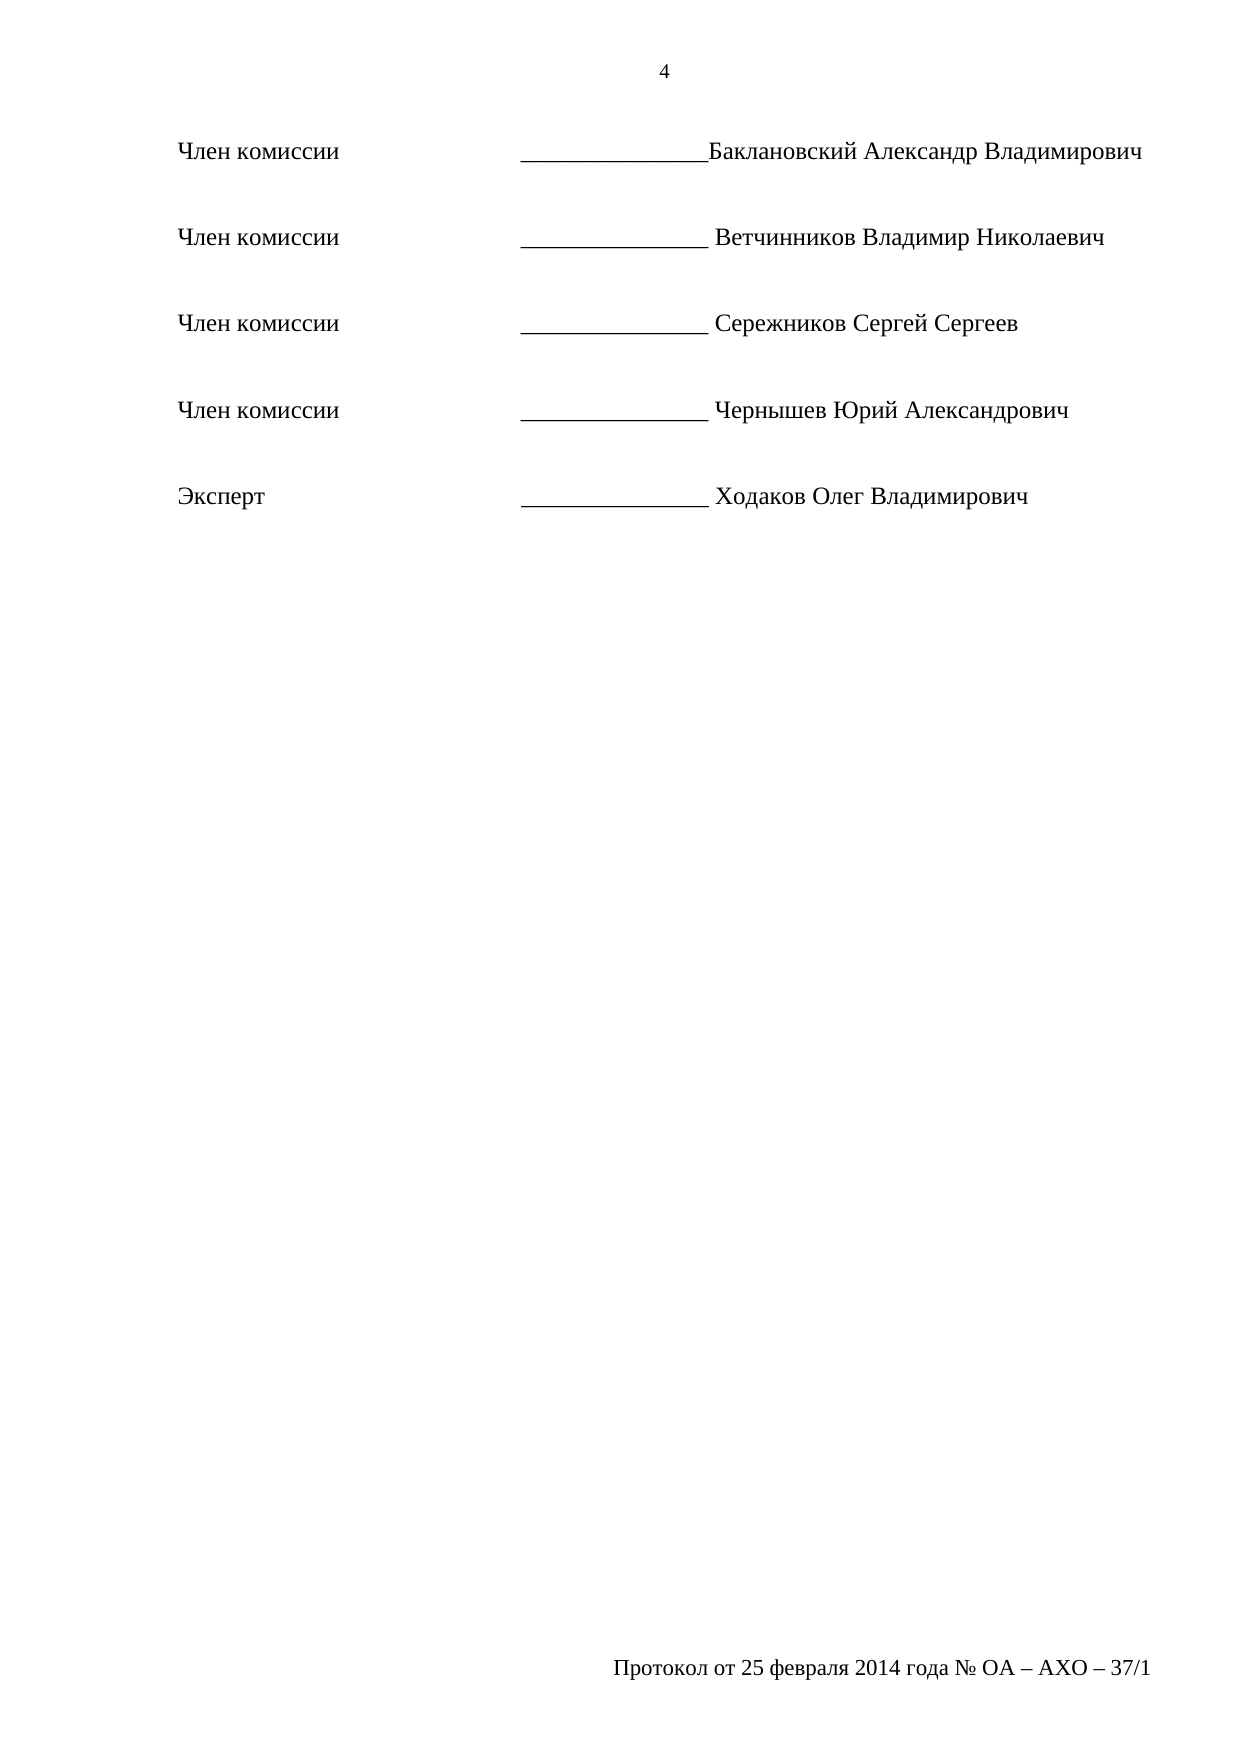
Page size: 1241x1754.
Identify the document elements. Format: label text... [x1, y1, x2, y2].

text Член комиссии _______________ Чернышев Юрий Александрович [177, 395, 1152, 423]
text Член комиссии _______________Баклановский Александр Владимирович [177, 136, 1152, 165]
text Эксперт _______________ Ходаков Олег Владимирович [177, 481, 1152, 510]
text Член комиссии _______________ Ветчинников Владимир Николаевич [177, 222, 1152, 251]
text Член комиссии _______________ Сережников Сергей Сергеев [177, 308, 1152, 337]
